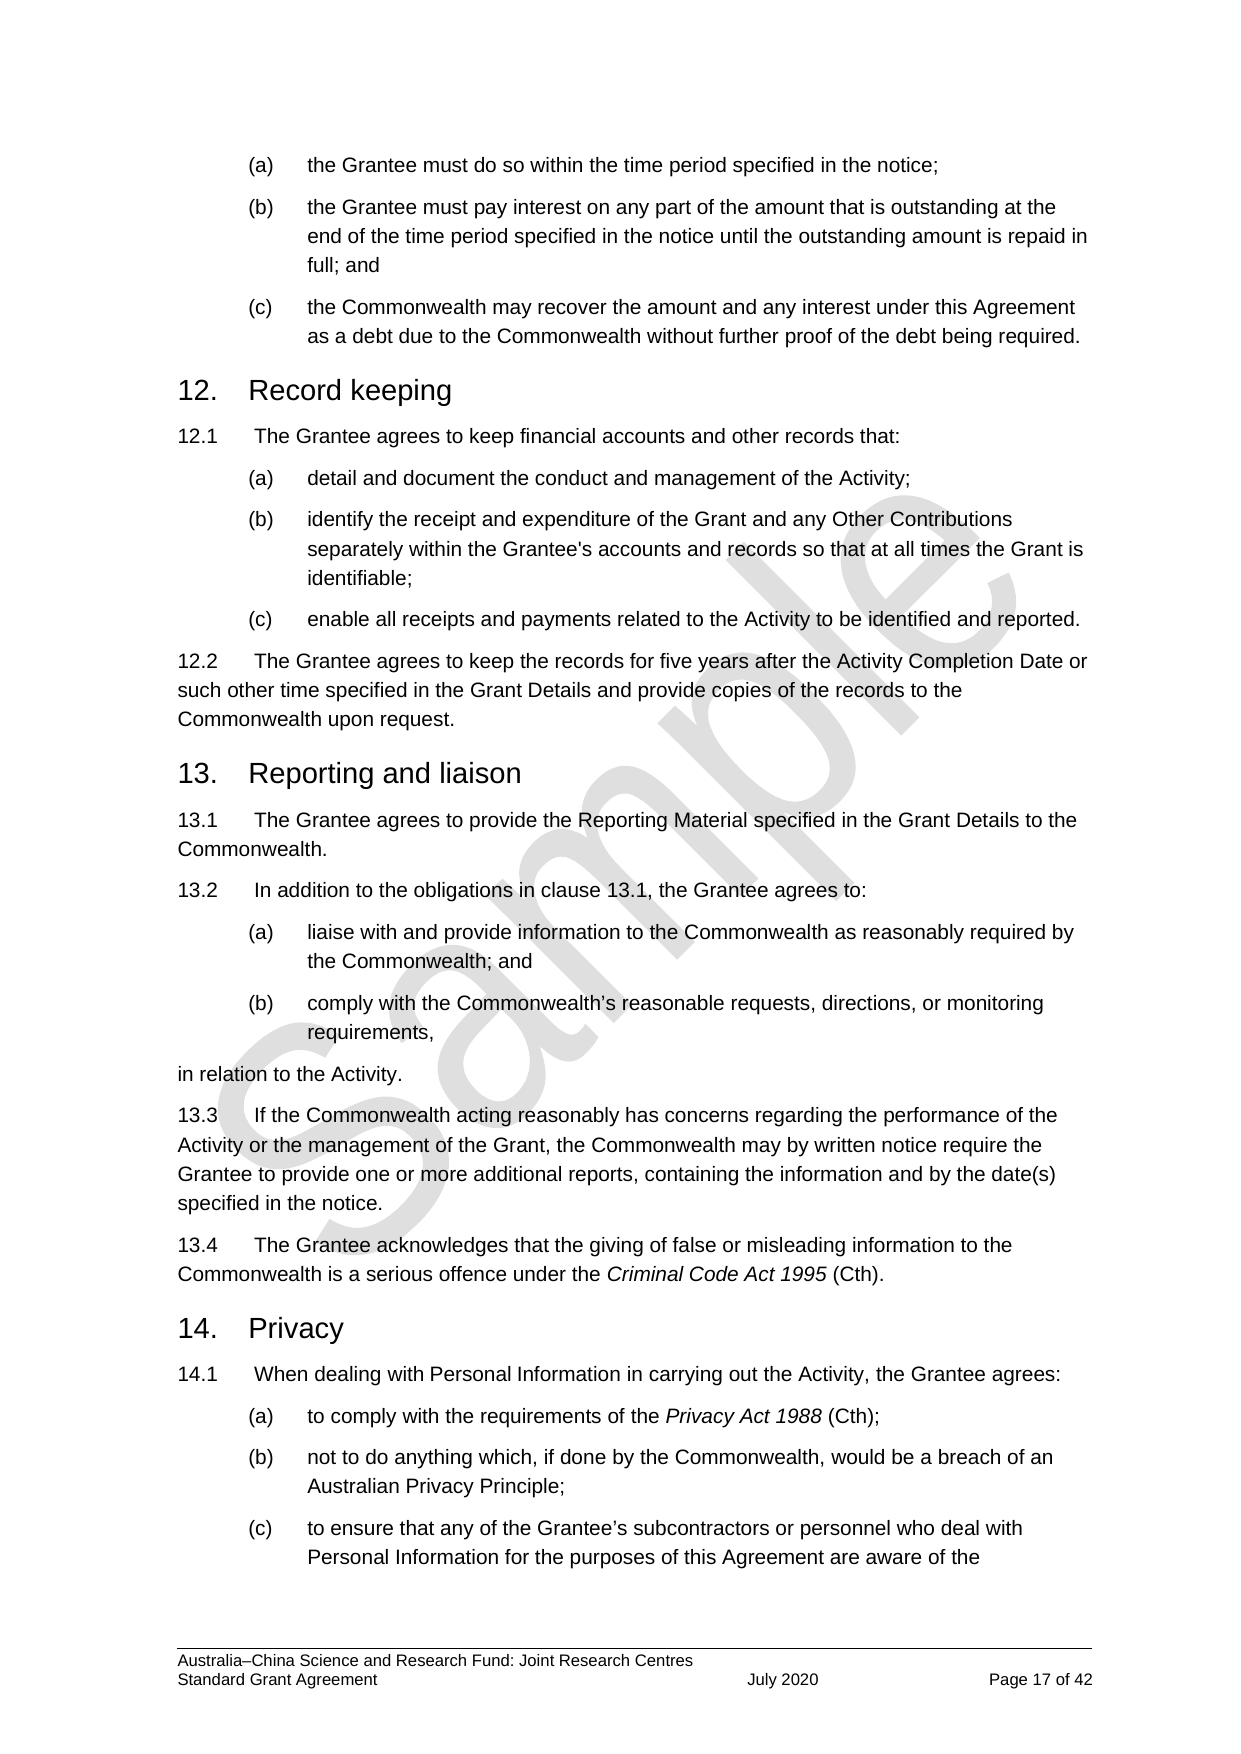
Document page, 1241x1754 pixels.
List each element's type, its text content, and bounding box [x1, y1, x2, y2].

subtitle Privacy [177, 1311, 1092, 1344]
text 13.4 The Grantee acknowledges that the giving of false or misleading information to the Commonwealth is a serious offence under the Criminal Code Act 1995 (Cth). [177, 1227, 1092, 1286]
subtitle Reporting and liaison [177, 756, 1092, 790]
text (c) the Commonwealth may recover the amount and any interest under this Agreement as a debt due to the Commonwealth without further proof of the debt being required. [248, 289, 1092, 348]
subtitle Record keeping [177, 373, 1092, 406]
text 12.2 The Grantee agrees to keep the records for five years after the Activity Completion Date or such other time specified in the Grant Details and provide copies of the records to the Commonwealth upon request. [177, 644, 1092, 731]
text (b) the Grantee must pay interest on any part of the amount that is outstanding at the end of the time period specified in the notice until the outstanding amount is repaid in full; and [248, 189, 1092, 277]
text (a) to comply with the requirements of the Privacy Act 1988 (Cth); [248, 1398, 1092, 1427]
text (a) liaise with and provide information to the Commonwealth as reasonably required by the Commonwealth; and [248, 915, 1092, 973]
text (b) comply with the Commonwealth’s reasonable requests, directions, or monitoring requirements, [248, 986, 1092, 1044]
text in relation to the Activity. [177, 1056, 1092, 1086]
text 13.2 In addition to the obligations in clause 13.1, the Grantee agrees to: [177, 873, 1092, 902]
text (a) detail and document the conduct and management of the Activity; [248, 460, 1092, 489]
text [248, 1511, 1092, 1569]
text 14.1 When dealing with Personal Information in carrying out the Activity, the Grantee agrees: [177, 1357, 1092, 1386]
text (a) the Grantee must do so within the time period specified in the notice; [248, 148, 1092, 177]
text (b) not to do anything which, if done by the Commonwealth, would be a breach of an Australian Privacy Principle; [248, 1440, 1092, 1498]
text (b) identify the receipt and expenditure of the Grant and any Other Contributions separately within the Grantee's accounts and records so that at all times the Grant is identifiable; [248, 502, 1092, 589]
text (c) enable all receipts and payments related to the Activity to be identified and reported. [248, 602, 1092, 631]
text 12.1 The Grantee agrees to keep financial accounts and other records that: [177, 419, 1092, 448]
text 13.1 The Grantee agrees to provide the Reporting Material specified in the Grant Details to the Commonwealth. [177, 802, 1092, 861]
text 13.3 If the Commonwealth acting reasonably has concerns regarding the performance of the Activity or the management of the Grant, the Commonwealth may by written notice require the Grantee to provide one or more additional reports, containing the information and by the date(s) specified in the notice. [177, 1098, 1092, 1215]
